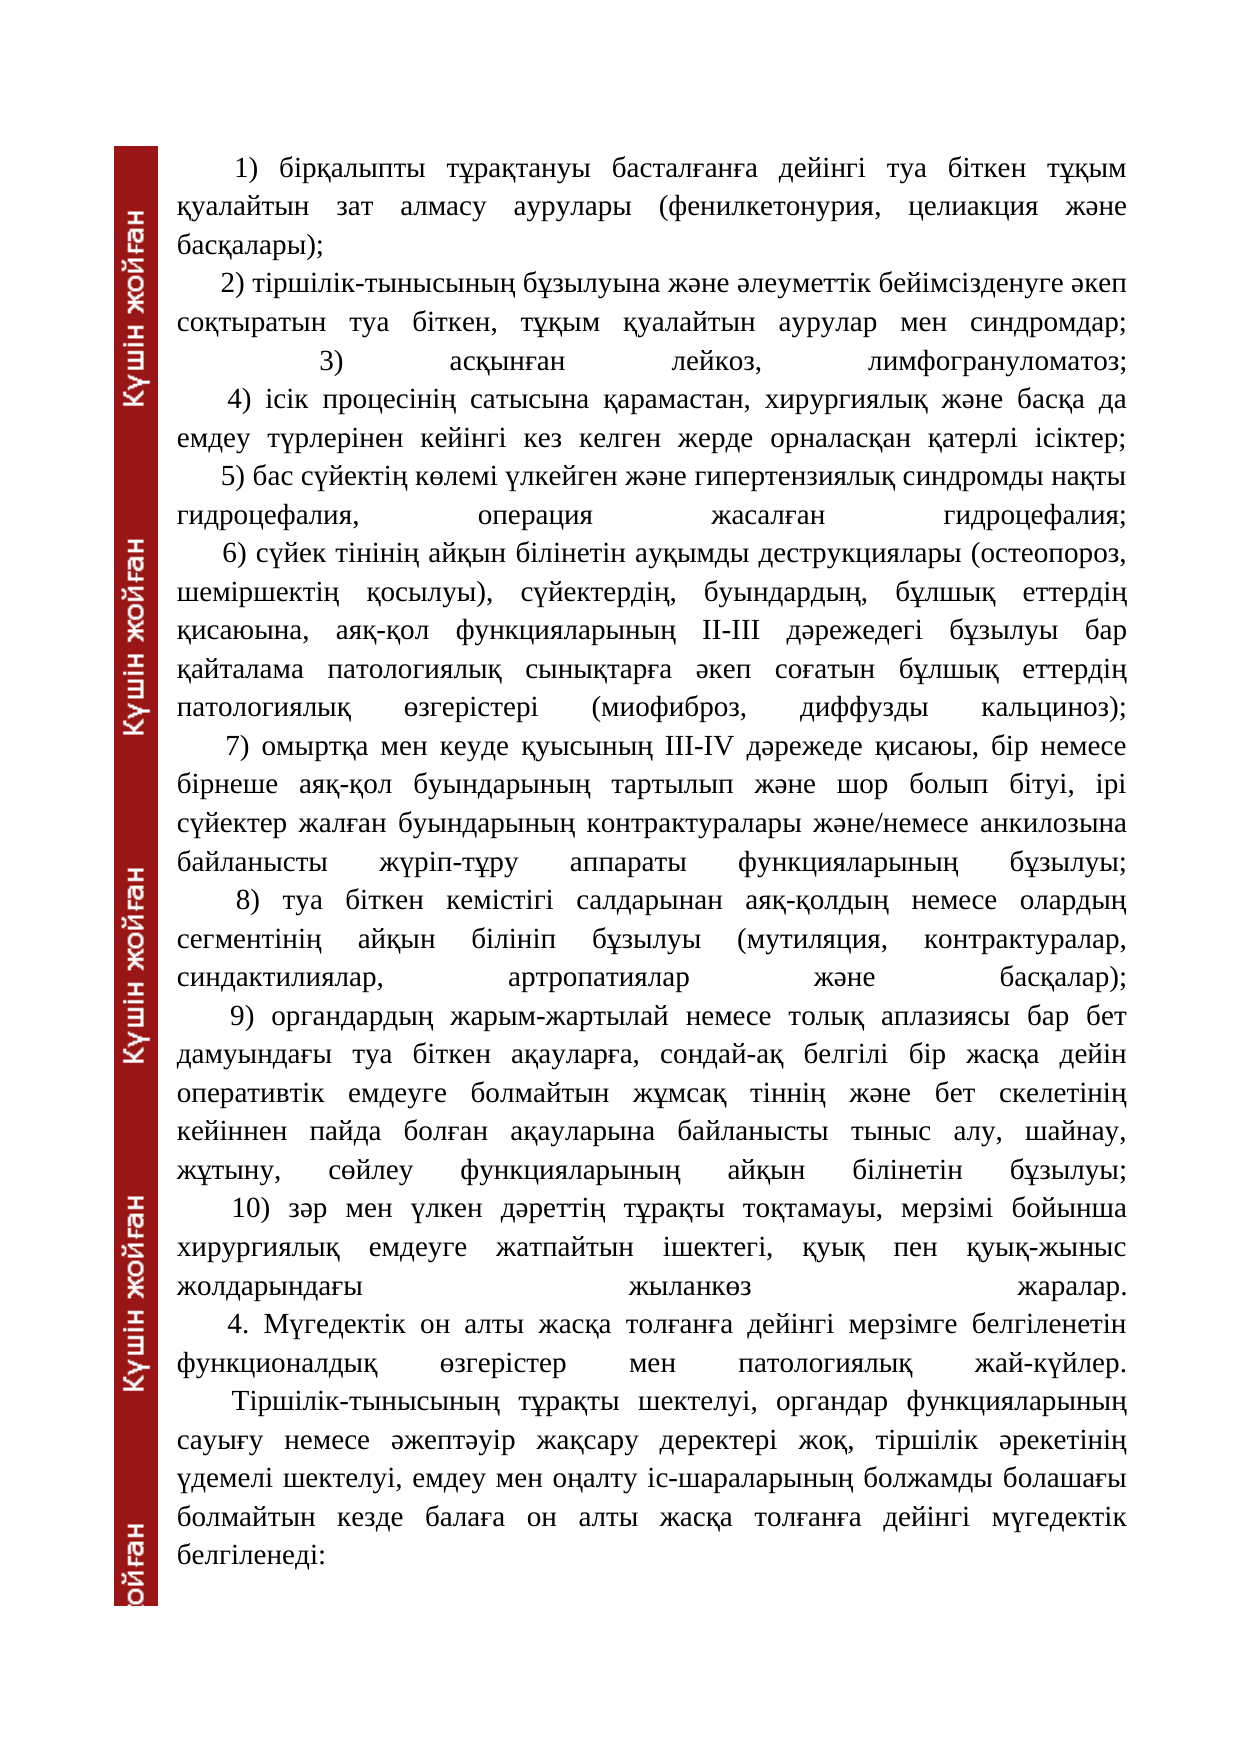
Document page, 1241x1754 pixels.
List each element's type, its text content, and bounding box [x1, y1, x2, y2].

picture [114, 1571, 158, 1606]
picture [114, 146, 158, 150]
